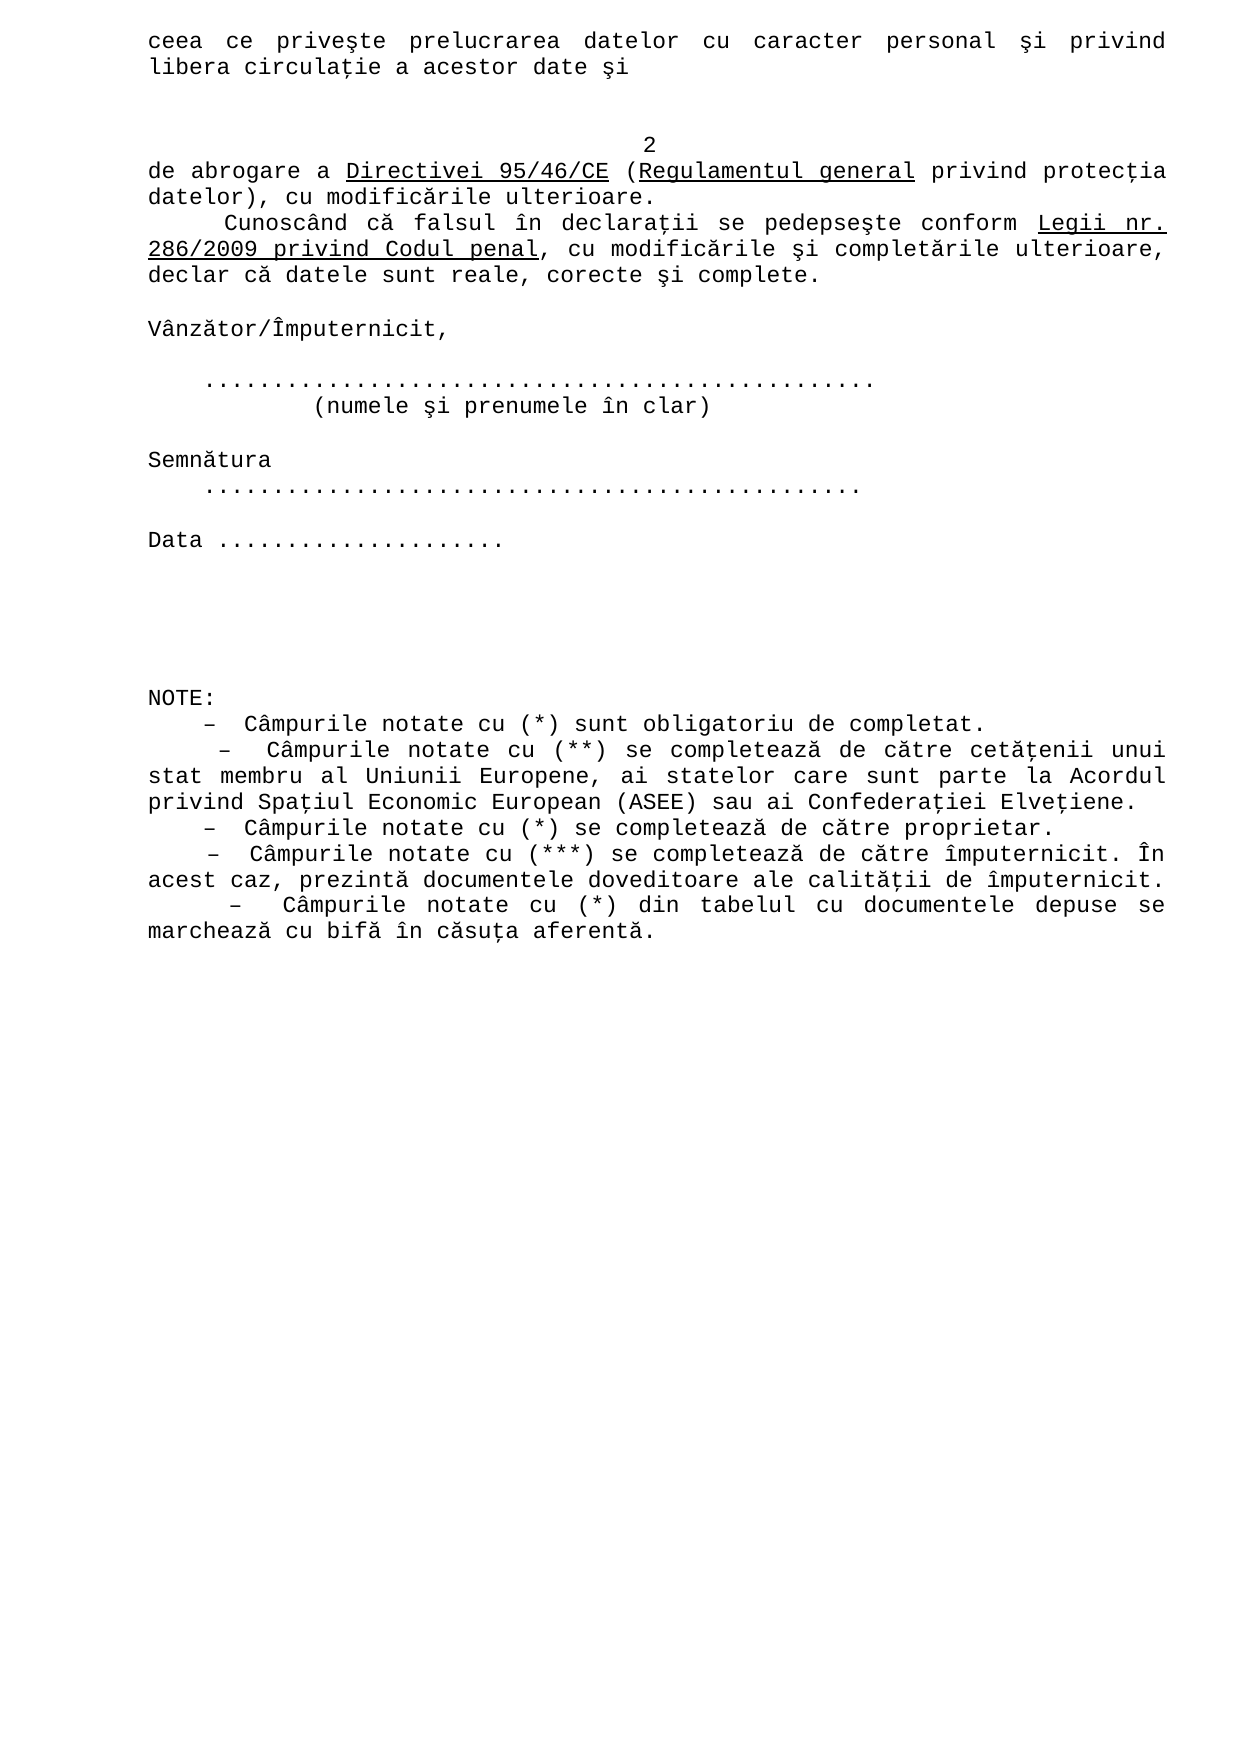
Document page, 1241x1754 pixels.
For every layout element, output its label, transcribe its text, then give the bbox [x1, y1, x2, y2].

text NOTE: [148, 686, 1167, 712]
text Vânzător/Împuternicit, [148, 317, 1167, 343]
text – Câmpurile notate cu (*) din tabelul cu documentele depuse se marchează cu bifă în căsuţa aferentă. [148, 894, 1167, 946]
text – Câmpurile notate cu (*) sunt obligatoriu de completat. [148, 712, 1167, 738]
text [148, 29, 1167, 81]
text Cunoscând că falsul în declaraţii se pedepseşte conform <LLNK 12017 0902 2M1 0 38>Legii nr. 286/2009 privind Codul penal, cu modificările şi completările ulterioare, declar că datele sunt reale, corecte şi complete. [148, 211, 1167, 289]
text – Câmpurile notate cu (***) se completează de către împuternicit. În acest caz, prezintă documentele doveditoare ale calităţii de împuternicit. [148, 842, 1167, 894]
text de abrogare a <LLNK 831995L0046C(01) 19>Directivei 95/46/CE (<LLNK 12016 679120BO01 0 20>Regulamentul general privind protecţia datelor), cu modificările ulterioare. [148, 159, 1167, 211]
text – Câmpurile notate cu (**) se completează de către cetăţenii unui stat membru al Uniunii Europene, ai statelor care sunt parte la Acordul privind Spaţiul Economic European (ASEE) sau ai Confederaţiei Elveţiene. [148, 738, 1167, 816]
text – Câmpurile notate cu (*) se completează de către proprietar. [148, 816, 1167, 842]
text ................................................ [148, 475, 1167, 501]
text (numele şi prenumele în clar) [148, 395, 1167, 421]
text 2 [148, 133, 1167, 159]
text ................................................. [148, 369, 1167, 395]
text Semnătura [148, 449, 1167, 475]
text Data ..................... [148, 529, 1167, 554]
